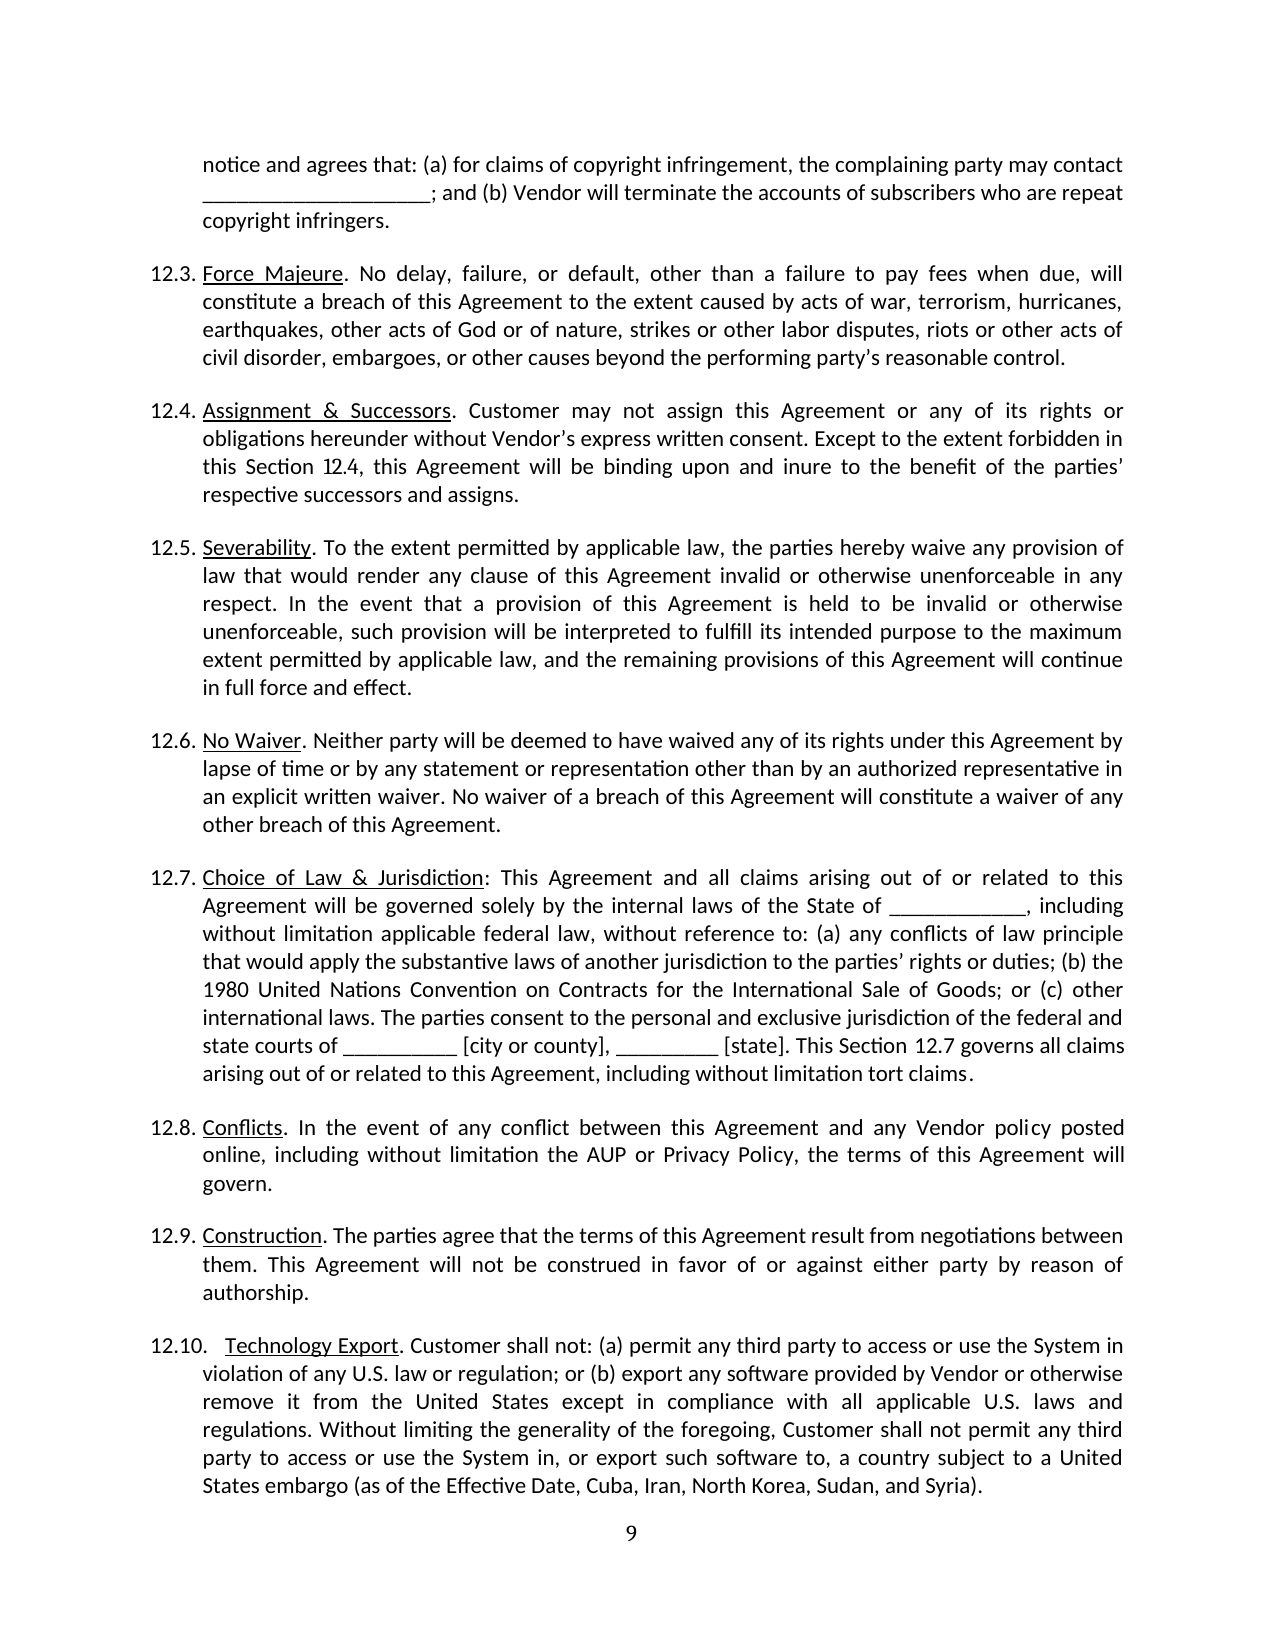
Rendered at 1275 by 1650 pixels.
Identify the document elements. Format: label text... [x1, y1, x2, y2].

list Technology Export. Customer shall not: (a) permit any third party to access or use the System in violation of any U.S. law or regulation; or (b) export any software provided by Vendor or otherwise remove it from the United States except in compliance with all applicable U.S. laws and regulations. Without limiting the generality of the foregoing, Customer shall not permit any third party to access or use the System in, or export such software to, a country subject to a United States embargo (as of the Effective Date, Cuba, Iran, North Korea, Sudan, and Syria). [150, 1331, 1125, 1499]
list Construction. The parties agree that the terms of this Agreement result from negotiations between them. This Agreement will not be construed in favor of or against either party by reason of authorship. [150, 1222, 1125, 1306]
list No Waiver. Neither party will be deemed to have waived any of its rights under this Agreement by lapse of time or by any statement or representation other than by an authorized representative in an explicit written waiver. No waiver of a breach of this Agreement will constitute a waiver of any other breach of this Agreement. [150, 726, 1125, 838]
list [150, 150, 1125, 234]
list Force Majeure. No delay, failure, or default, other than a failure to pay fees when due, will constitute a breach of this Agreement to the extent caused by acts of war, terrorism, hurricanes, earthquakes, other acts of God or of nature, strikes or other labor disputes, riots or other acts of civil disorder, embargoes, or other causes beyond the performing party’s reasonable control. [150, 259, 1125, 371]
list Assignment & Successors. Customer may not assign this Agreement or any of its rights or obligations hereunder without Vendor’s express written consent. Except to the extent forbidden in this Section 12.4, this Agreement will be binding upon and inure to the benefit of the parties’ respective successors and assigns. [150, 396, 1125, 508]
list Severability. To the extent permitted by applicable law, the parties hereby waive any provision of law that would render any clause of this Agreement invalid or otherwise unenforceable in any respect. In the event that a provision of this Agreement is held to be invalid or otherwise unenforceable, such provision will be interpreted to fulfill its intended purpose to the maximum extent permitted by applicable law, and the remaining provisions of this Agreement will continue in full force and effect. [150, 533, 1125, 701]
list Conflicts. In the event of any conflict between this Agreement and any Vendor policy posted online, including without limitation the AUP or Privacy Policy, the terms of this Agreement will govern. [150, 1113, 1125, 1197]
list Choice of Law & Jurisdiction: This Agreement and all claims arising out of or related to this Agreement will be governed solely by the internal laws of the State of ____________, including without limitation applicable federal law, without reference to: (a) any conflicts of law principle that would apply the substantive laws of another jurisdiction to the parties’ rights or duties; (b) the 1980 United Nations Convention on Contracts for the International Sale of Goods; or (c) other international laws. The parties consent to the personal and exclusive jurisdiction of the federal and state courts of __________ [city or county], _________ [state]. This Section 12.7 governs all claims arising out of or related to this Agreement, including without limitation tort claims. [150, 863, 1125, 1088]
